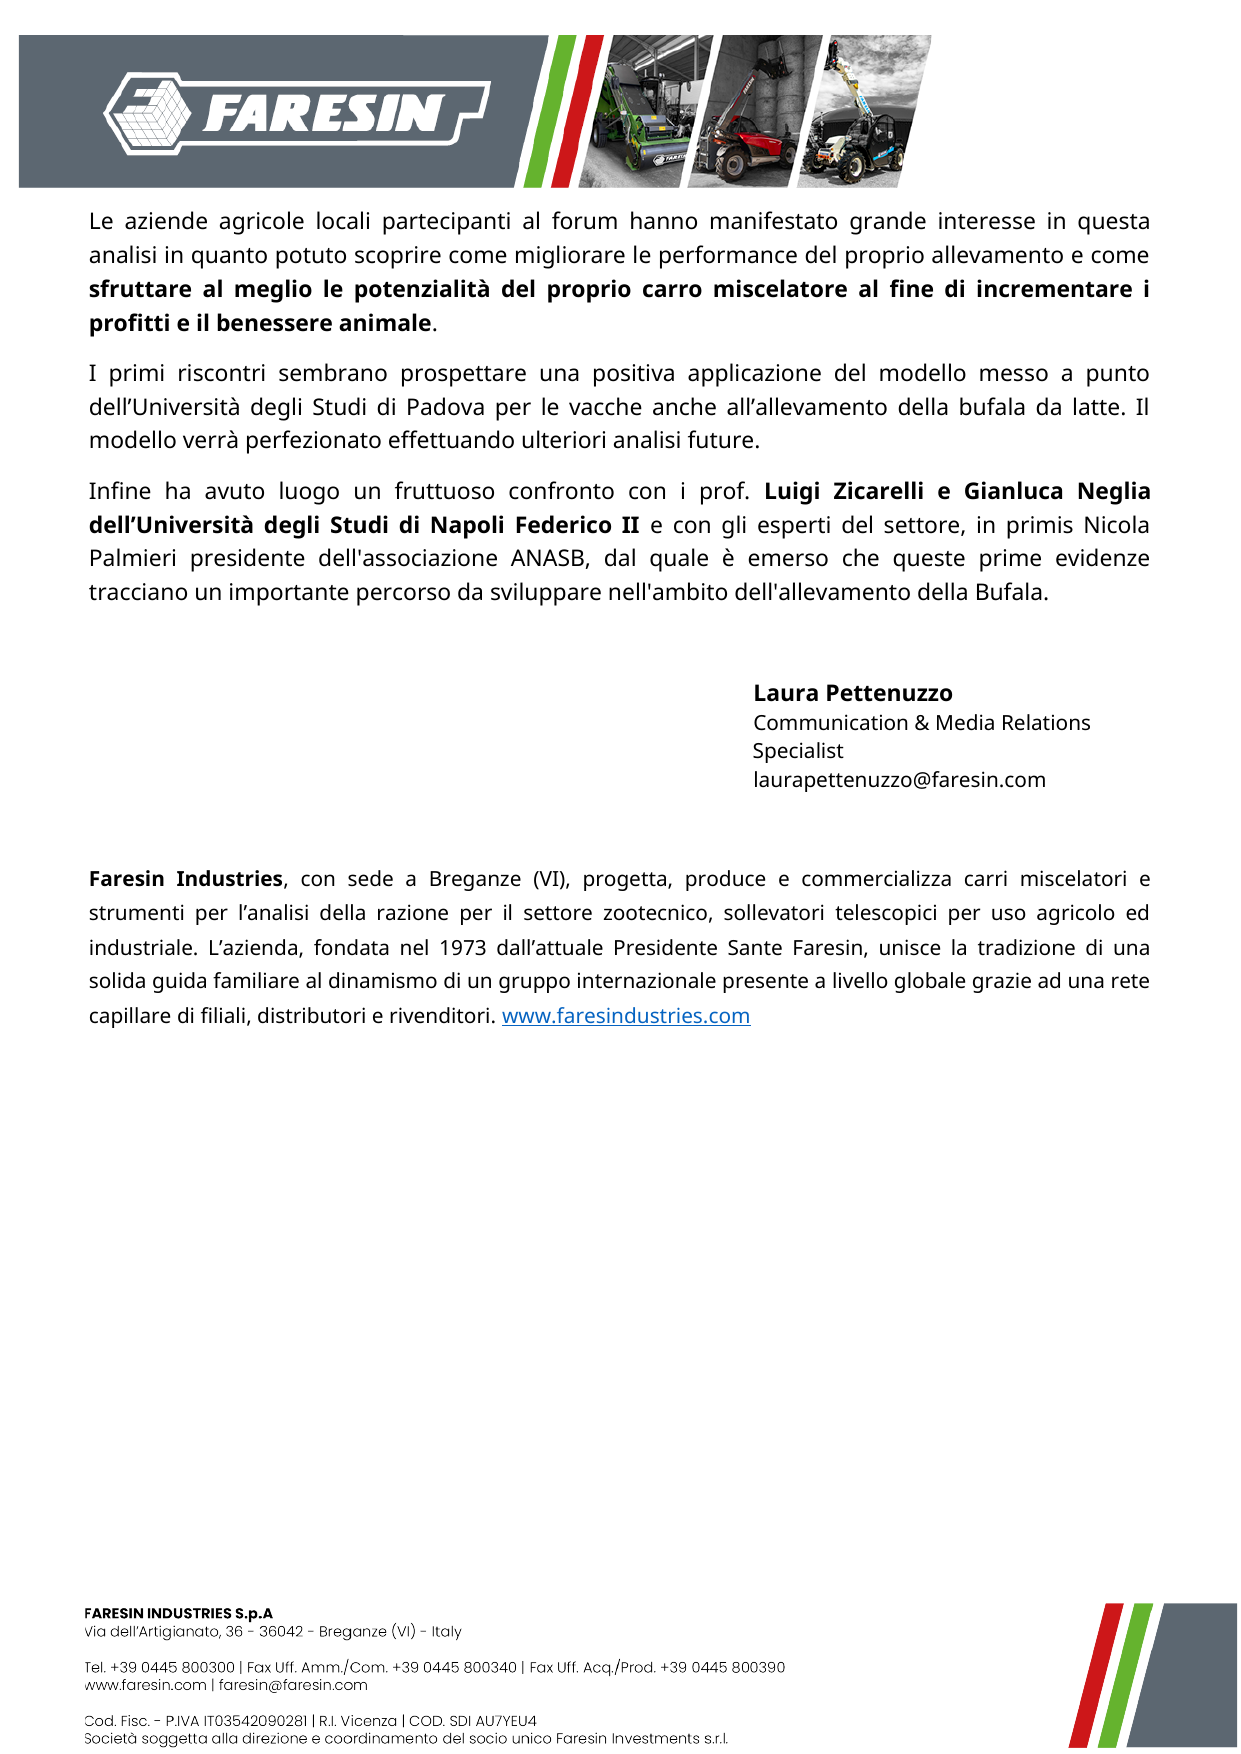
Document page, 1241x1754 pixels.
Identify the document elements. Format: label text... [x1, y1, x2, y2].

text Faresin Industries, con sede a Breganze (VI), progetta, produce e commercializza carri miscelatori e strumenti per l’analisi della razione per il settore zootecnico, sollevatori telescopici per uso agricolo ed industriale. L’azienda, fondata nel 1973 dall’attuale Presidente Sante Faresin, unisce la tradizione di una solida guida familiare al dinamismo di un gruppo internazionale presente a livello globale grazie ad una rete capillare di filiali, distributori e rivenditori. www.faresindustries.com [89, 864, 1152, 1029]
picture [83, 1600, 1236, 1751]
picture [18, 35, 932, 188]
text Communication & Media Relations Specialist [752, 708, 1152, 765]
text Laura Pettenuzzo [752, 677, 1152, 708]
text I primi riscontri sembrano prospettare una positiva applicazione del modello messo a punto dell’Università degli Studi di Padova per le vacche anche all’allevamento della bufala da latte. Il modello verrà perfezionato effettuando ulteriori analisi future. [89, 357, 1152, 456]
text Le aziende agricole locali partecipanti al forum hanno manifestato grande interesse in questa analisi in quanto potuto scoprire come migliorare le performance del proprio allevamento e come sfruttare al meglio le potenzialità del proprio carro miscelatore al fine di incrementare i profitti e il benessere animale. [89, 205, 1152, 338]
text Infine ha avuto luogo un fruttuoso confronto con i prof. Luigi Zicarelli e Gianluca Neglia dell’Università degli Studi di Napoli Federico II e con gli esperti del settore, in primis Nicola Palmieri presidente dell'associazione ANASB, dal quale è emerso che queste prime evidenze tracciano un importante percorso da sviluppare nell'ambito dell'allevamento della Bufala. [89, 475, 1152, 607]
text laurapettenuzzo@faresin.com [752, 765, 1152, 793]
